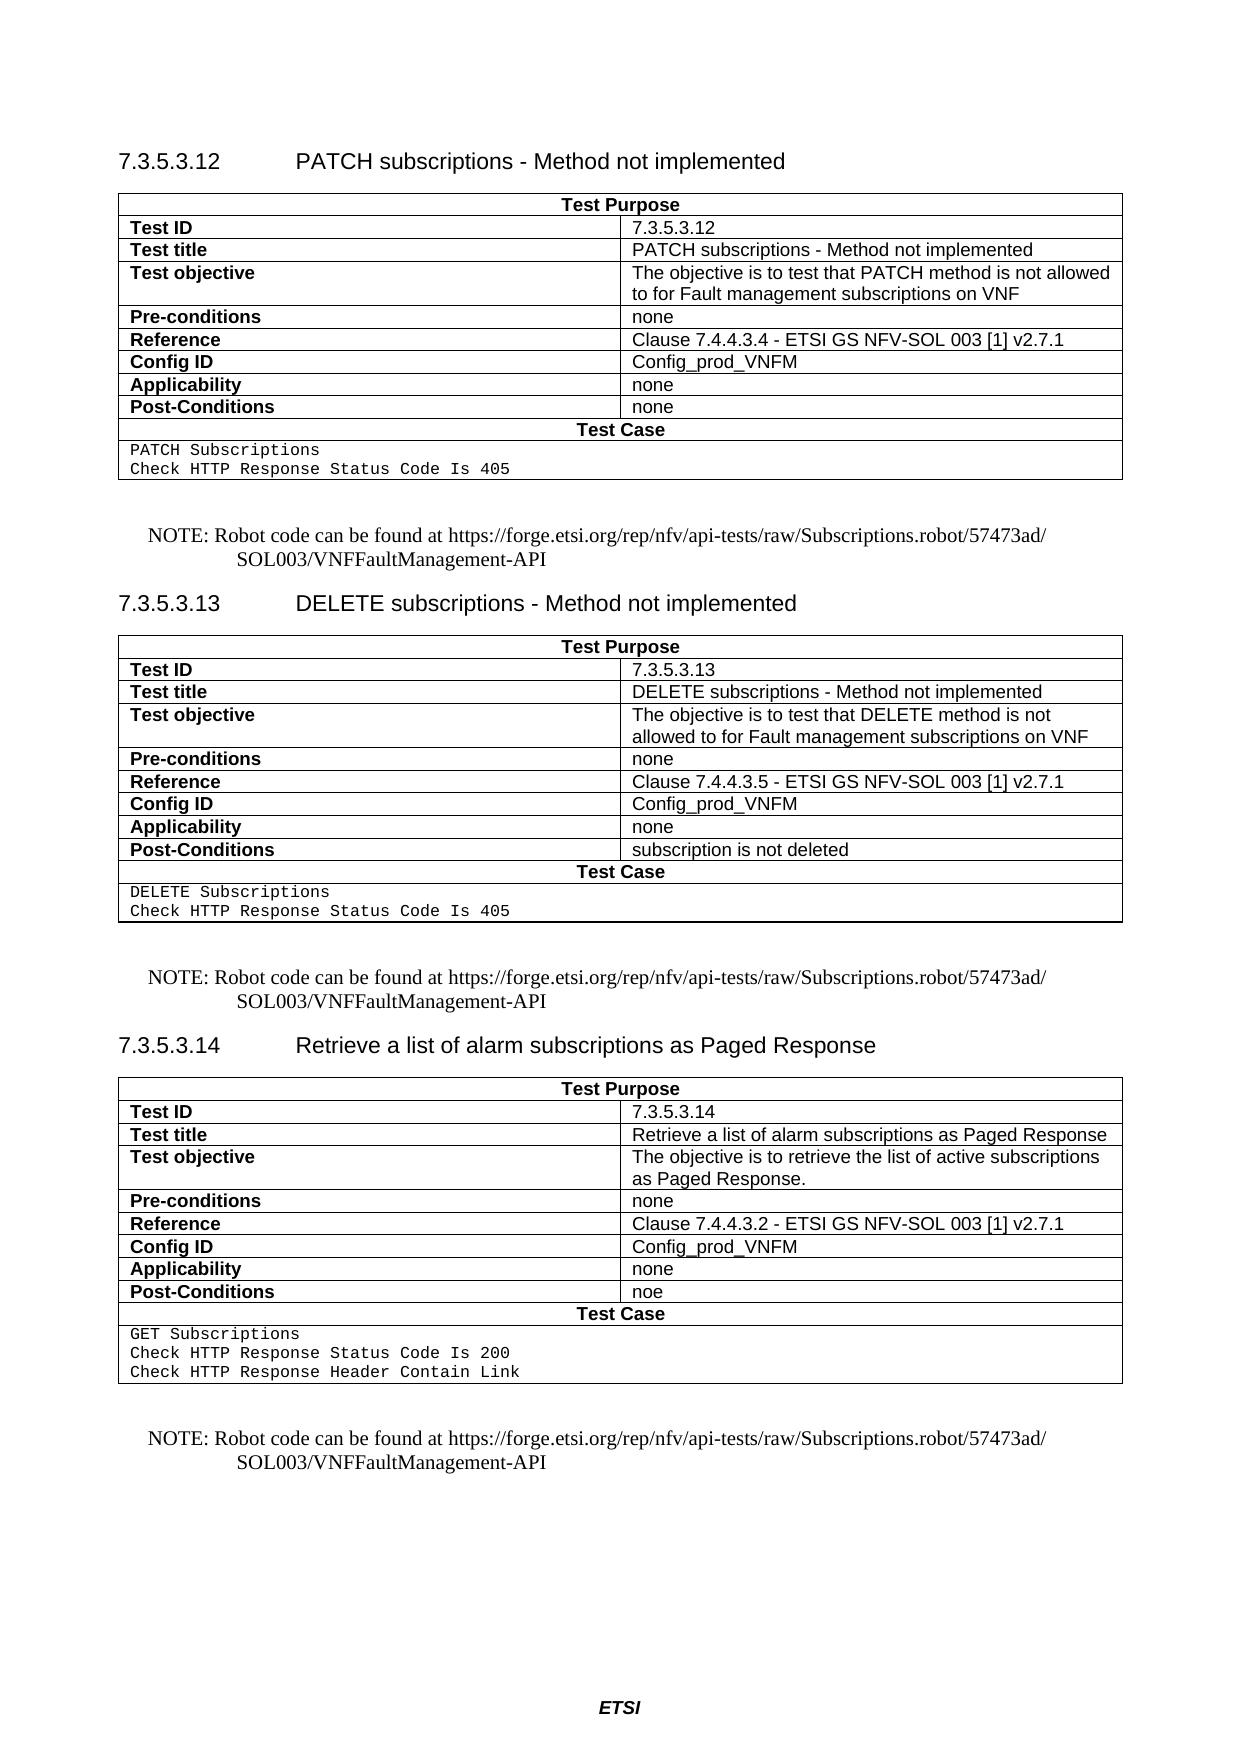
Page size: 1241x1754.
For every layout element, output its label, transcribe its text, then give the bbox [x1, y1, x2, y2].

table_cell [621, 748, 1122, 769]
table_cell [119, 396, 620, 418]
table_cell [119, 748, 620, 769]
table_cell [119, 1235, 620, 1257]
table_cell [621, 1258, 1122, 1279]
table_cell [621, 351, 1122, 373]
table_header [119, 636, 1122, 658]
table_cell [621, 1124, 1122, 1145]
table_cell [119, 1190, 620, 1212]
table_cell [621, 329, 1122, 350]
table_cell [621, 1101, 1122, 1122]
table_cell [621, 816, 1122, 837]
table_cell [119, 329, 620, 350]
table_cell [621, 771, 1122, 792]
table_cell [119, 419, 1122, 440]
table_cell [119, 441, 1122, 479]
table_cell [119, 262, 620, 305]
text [148, 523, 1122, 571]
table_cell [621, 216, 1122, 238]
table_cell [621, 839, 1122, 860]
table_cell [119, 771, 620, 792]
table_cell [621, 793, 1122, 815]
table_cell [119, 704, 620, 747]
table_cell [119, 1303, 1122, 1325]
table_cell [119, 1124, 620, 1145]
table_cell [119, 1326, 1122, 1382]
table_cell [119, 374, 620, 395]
text NOTE: Robot code can be found at https://forge.etsi.org/rep/nfv/api-tests/raw/Subscriptions.robot/57473ad/SOL003/VNFFaultManagement-API [148, 965, 1122, 1013]
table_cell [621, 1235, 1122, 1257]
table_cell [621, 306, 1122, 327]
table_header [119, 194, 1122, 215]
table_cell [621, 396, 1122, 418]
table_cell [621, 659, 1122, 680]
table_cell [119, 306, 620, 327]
subtitle 7.3.5.3.13 DELETE subscriptions - Method not implemented [118, 590, 1122, 616]
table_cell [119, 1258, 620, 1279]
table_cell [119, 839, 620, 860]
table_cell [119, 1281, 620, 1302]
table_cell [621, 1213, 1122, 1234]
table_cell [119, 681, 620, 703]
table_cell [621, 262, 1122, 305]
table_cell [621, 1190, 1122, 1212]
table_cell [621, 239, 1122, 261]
text NOTE: Robot code can be found at https://forge.etsi.org/rep/nfv/api-tests/raw/Subscriptions.robot/57473ad/SOL003/VNFFaultManagement-API [148, 1426, 1122, 1474]
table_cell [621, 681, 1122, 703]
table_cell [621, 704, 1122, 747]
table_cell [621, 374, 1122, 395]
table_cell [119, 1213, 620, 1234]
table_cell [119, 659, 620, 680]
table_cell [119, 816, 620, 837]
subtitle 7.3.5.3.12 PATCH subscriptions - Method not implemented [118, 148, 1122, 174]
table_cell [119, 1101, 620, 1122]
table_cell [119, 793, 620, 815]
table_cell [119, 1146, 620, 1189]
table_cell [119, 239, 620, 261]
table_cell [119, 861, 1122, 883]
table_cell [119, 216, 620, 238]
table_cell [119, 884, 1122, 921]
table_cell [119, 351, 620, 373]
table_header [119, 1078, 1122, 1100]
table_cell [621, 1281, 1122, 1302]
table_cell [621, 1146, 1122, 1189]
subtitle 7.3.5.3.14 Retrieve a list of alarm subscriptions as Paged Response [118, 1032, 1122, 1058]
